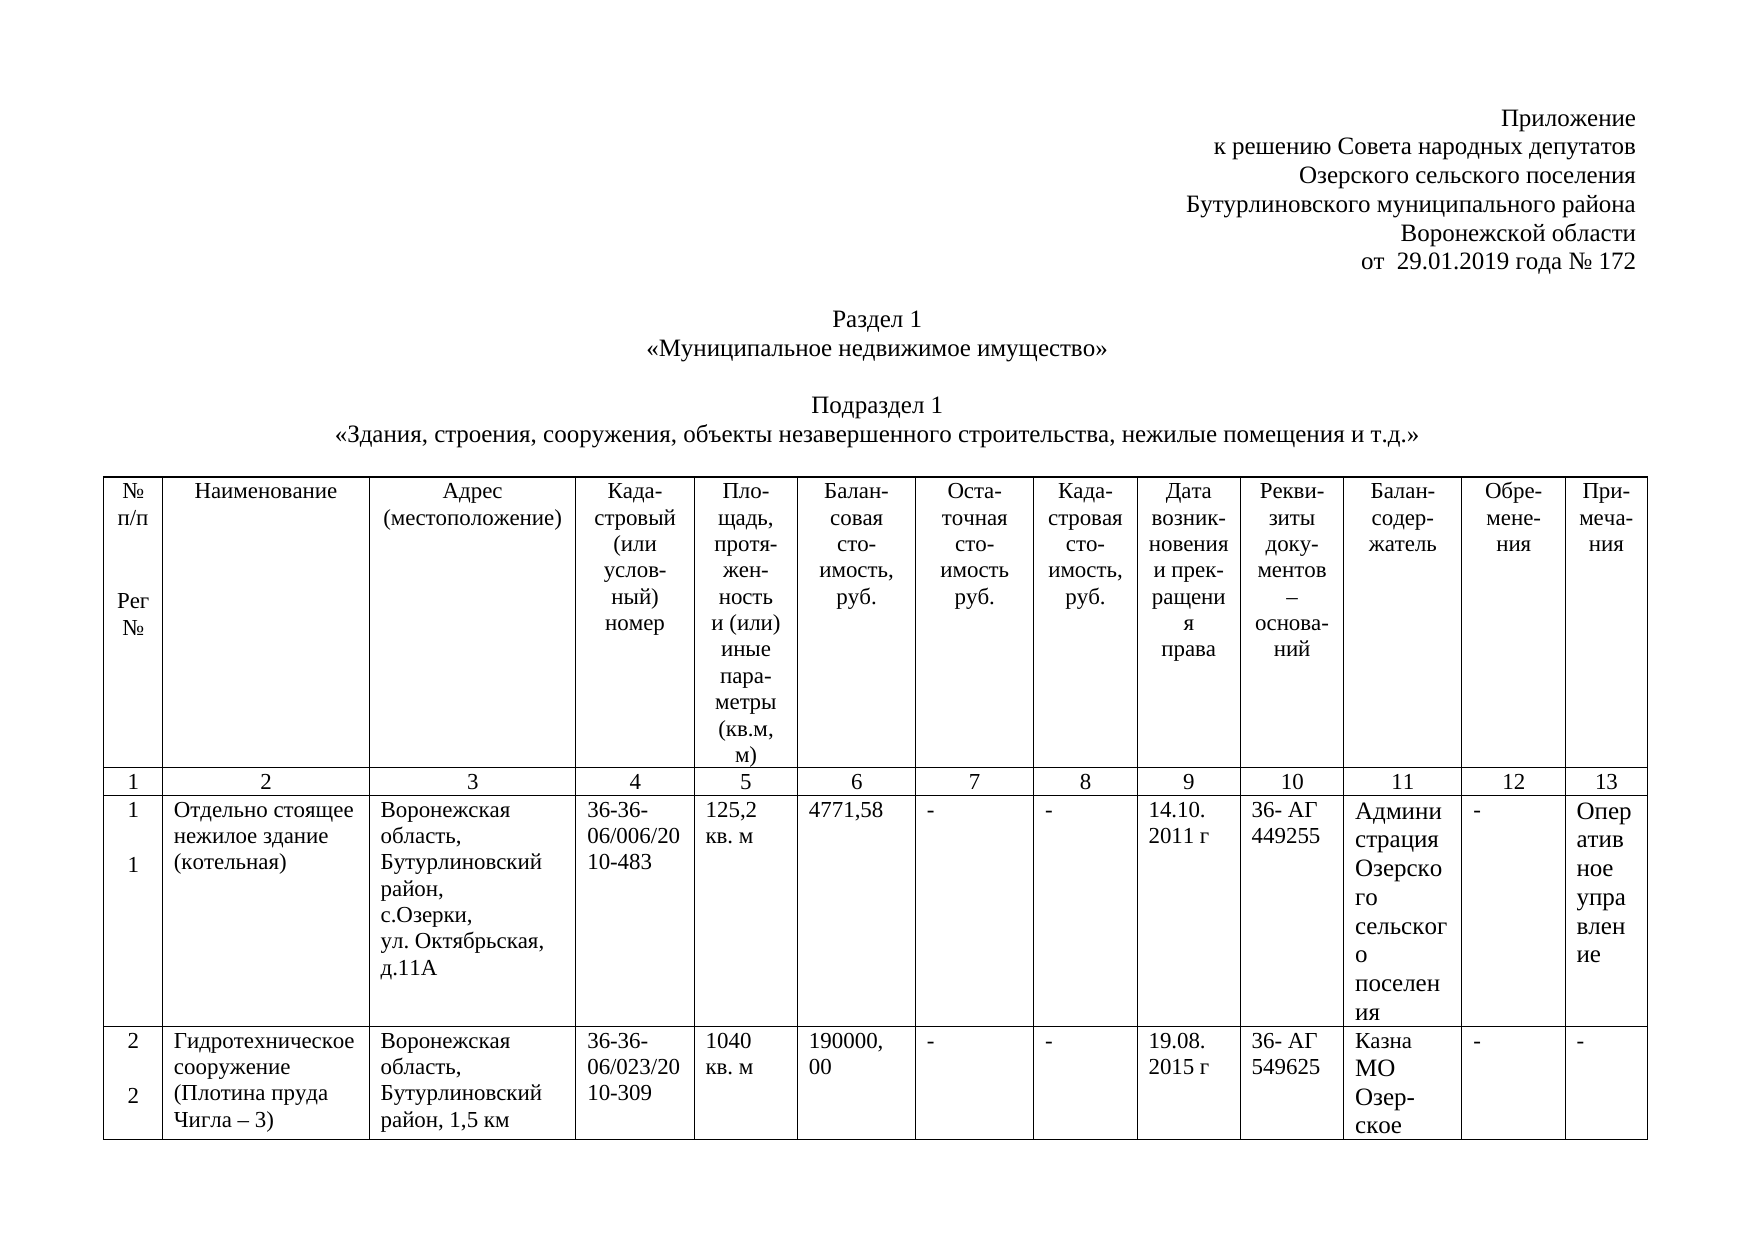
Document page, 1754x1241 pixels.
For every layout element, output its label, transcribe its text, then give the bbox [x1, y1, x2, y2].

table_cell 9 [1138, 768, 1240, 795]
table_header Када- стровая сто- имость, руб. [1034, 478, 1137, 767]
table_header Обре- мене- ния [1462, 478, 1565, 767]
table_cell 190000, 00 [798, 1027, 915, 1139]
table_cell 10 [1241, 768, 1343, 795]
text «Муниципальное недвижимое имущество» [118, 333, 1636, 361]
table_cell 1040 кв. м [695, 1027, 797, 1139]
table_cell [163, 1027, 369, 1139]
text Воронежской области [118, 218, 1636, 246]
text Бутурлиновского муниципального района [118, 189, 1636, 218]
table_cell 125,2 кв. м [695, 796, 797, 1026]
table_cell 7 [916, 768, 1033, 795]
table_header Дата возник- новения и прек- ращения права [1138, 478, 1240, 767]
table_cell 19.08. 2015 г [1138, 1027, 1240, 1139]
table_header Адрес (местоположение) [370, 478, 575, 767]
table_cell 36-36-06/006/2010-483 [576, 796, 694, 1026]
table_cell 13 [1566, 768, 1647, 795]
table_cell 1 1 [104, 796, 162, 1026]
table_cell - [1462, 796, 1565, 1026]
table_cell Воронежская область, Бутурлиновский район, с.Озерки, ул. Октябрьская, д.11А [370, 796, 575, 1026]
table_cell - [1462, 1027, 1565, 1139]
text Подраздел 1 [118, 390, 1636, 419]
table_header Рекви- зиты доку- ментов –основа- ний [1241, 478, 1343, 767]
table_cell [370, 1027, 575, 1139]
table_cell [576, 1027, 694, 1139]
table_cell 3 [370, 768, 575, 795]
table_header При- меча- ния [1566, 478, 1647, 767]
text от 29.01.2019 года № 172 [118, 246, 1636, 275]
text Приложение [118, 103, 1636, 131]
table_cell 1 [104, 768, 162, 795]
table_cell 36- АГ 449255 [1241, 796, 1343, 1026]
table_cell 12 [1462, 768, 1565, 795]
table_cell 11 [1344, 768, 1461, 795]
table_cell - [916, 1027, 1033, 1139]
table_cell 8 [1034, 768, 1137, 795]
table_header № п/п Рег № [104, 478, 162, 767]
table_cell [1344, 1027, 1461, 1139]
table_header Балан- содер- жатель [1344, 478, 1461, 767]
table_cell Оперативное управление [1566, 796, 1647, 1026]
table_cell 4 [576, 768, 694, 795]
table_cell Отдельно стоящее нежилое здание (котельная) [163, 796, 369, 1026]
table_header Пло- щадь, протя- жен- ность и (или) иные пара- метры (кв.м, м) [695, 478, 797, 767]
table_cell 36- АГ 549625 [1241, 1027, 1343, 1139]
table_header Наименование [163, 478, 369, 767]
table_cell - [1566, 1027, 1647, 1139]
table_cell 4771,58 [798, 796, 915, 1026]
text «Здания, строения, сооружения, объекты незавершенного строительства, нежилые помещения и т.д.» [118, 419, 1636, 448]
table_cell - [1034, 1027, 1137, 1139]
table_cell Администрация Озерского сельского поселения [1344, 796, 1461, 1026]
text Озерского сельского поселения [118, 160, 1636, 189]
table_header Оста- точная сто- имость руб. [916, 478, 1033, 767]
table_cell 6 [798, 768, 915, 795]
table_cell - [916, 796, 1033, 1026]
table_cell 2 [163, 768, 369, 795]
table_cell 5 [695, 768, 797, 795]
table_header Када- стровый (или услов- ный) номер [576, 478, 694, 767]
text Раздел 1 [118, 304, 1636, 333]
text к решению Совета народных депутатов [118, 131, 1636, 160]
table_cell 14.10. [1138, 796, 1240, 1026]
table_cell - [1034, 796, 1137, 1026]
table_cell 2 2 [104, 1027, 162, 1139]
table_header Балан- совая сто- имость, руб. [798, 478, 915, 767]
